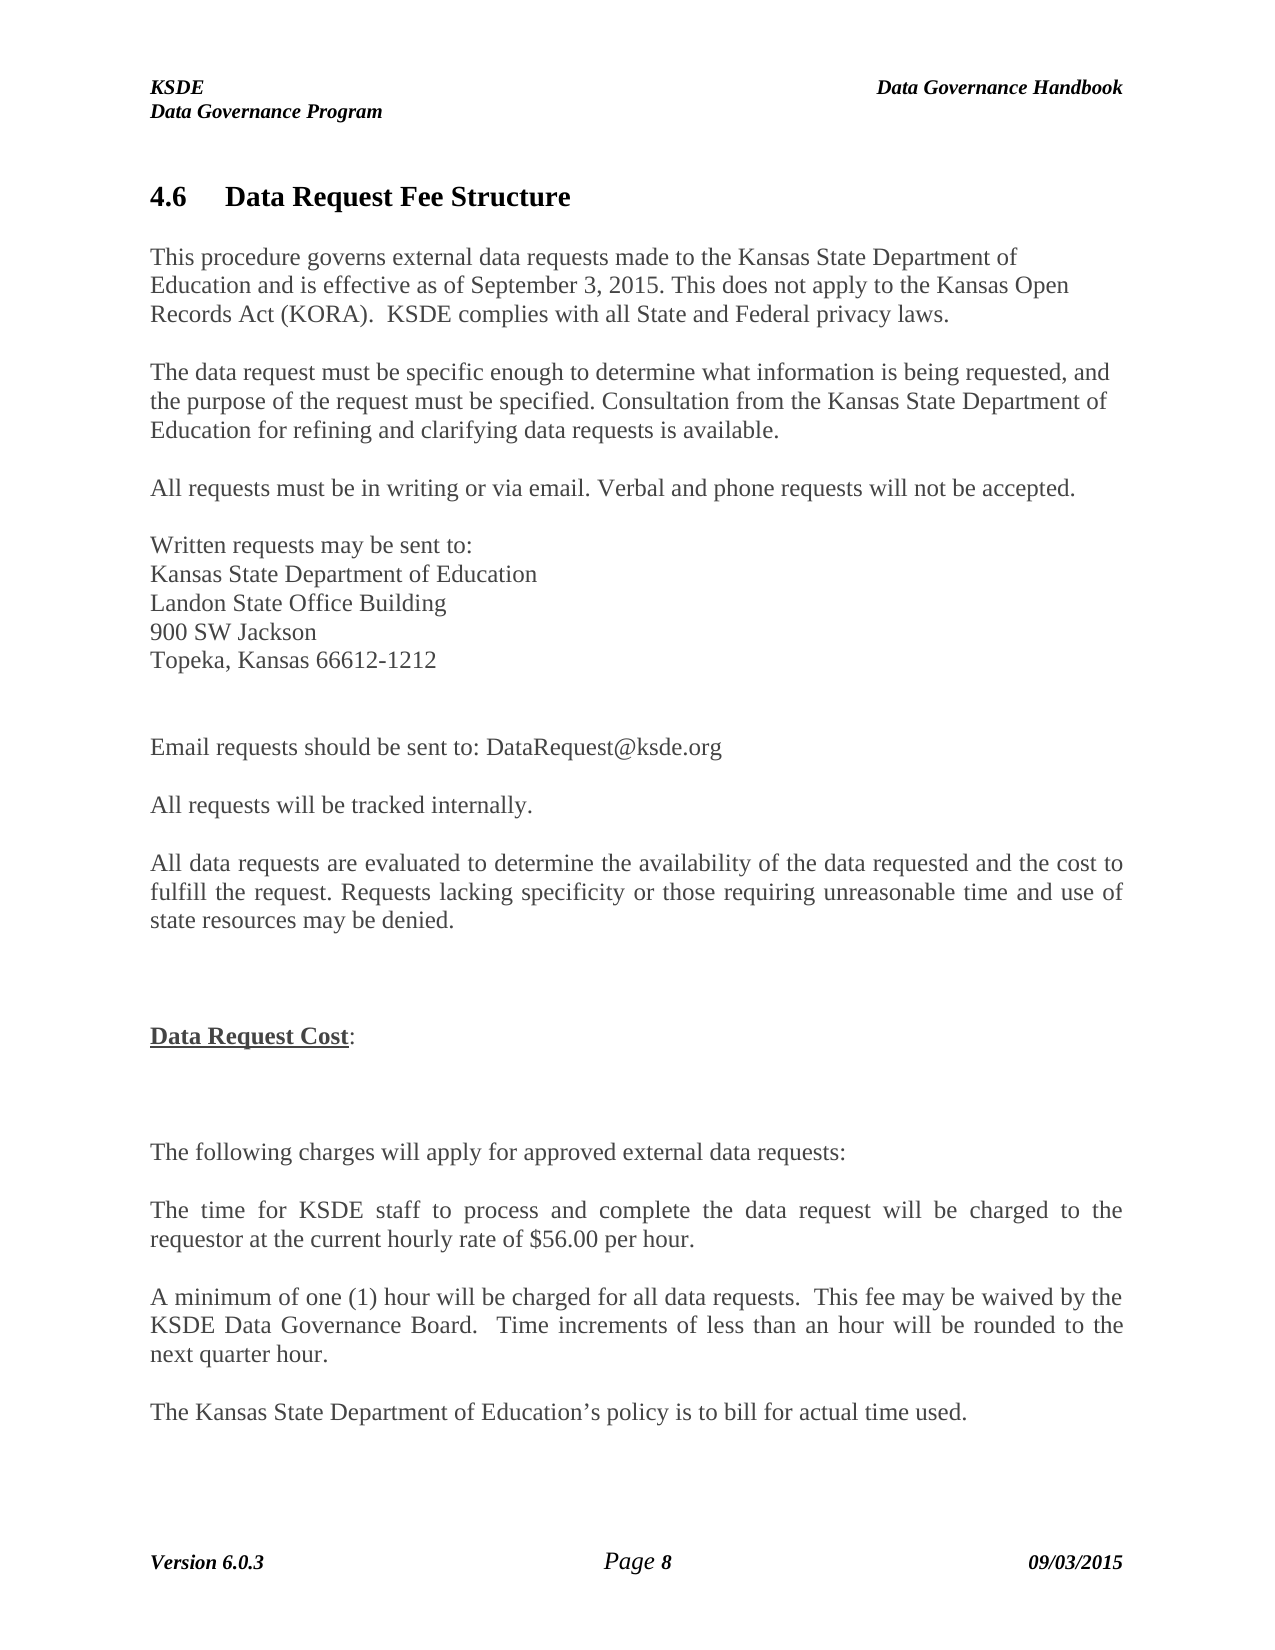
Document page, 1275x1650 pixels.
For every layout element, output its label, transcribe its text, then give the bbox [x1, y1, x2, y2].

text The time for KSDE staff to process and complete the data request will be charged to the requestor at the current hourly rate of $56.00 per hour. [150, 1195, 1125, 1253]
subtitle Data Request Fee Structure [150, 179, 1125, 213]
text Written requests may be sent to: [150, 531, 1125, 559]
text Kansas State Department of Education [150, 559, 1125, 588]
text 900 SW Jackson [150, 617, 1125, 646]
text All requests will be tracked internally. [150, 790, 1125, 819]
text The following charges will apply for approved external data requests: [150, 1137, 1125, 1166]
text Landon State Office Building [150, 588, 1125, 617]
text All data requests are evaluated to determine the availability of the data requested and the cost to fulfill the request. Requests lacking specificity or those requiring unreasonable time and use of state resources may be denied. [150, 848, 1125, 934]
text This procedure governs external data requests made to the Kansas State Department of Education and is effective as of September 3, 2015. This does not apply to the Kansas Open Records Act (KORA). KSDE complies with all State and Federal privacy laws. [150, 242, 1125, 328]
text A minimum of one (1) hour will be charged for all data requests. This fee may be waived by the KSDE Data Governance Board. Time increments of less than an hour will be rounded to the next quarter hour. [150, 1282, 1125, 1368]
text All requests must be in writing or via email. Verbal and phone requests will not be accepted. [150, 473, 1125, 501]
text Data Request Cost: [150, 1021, 1125, 1050]
text The Kansas State Department of Education’s policy is to bill for actual time used. [150, 1397, 1125, 1426]
text Topeka, Kansas 66612-1212 [150, 646, 1125, 674]
text The data request must be specific enough to determine what information is being requested, and the purpose of the request must be specified. Consultation from the Kansas State Department of Education for refining and clarifying data requests is available. [150, 357, 1125, 443]
text Email requests should be sent to: DataRequest@ksde.org [150, 732, 1125, 761]
